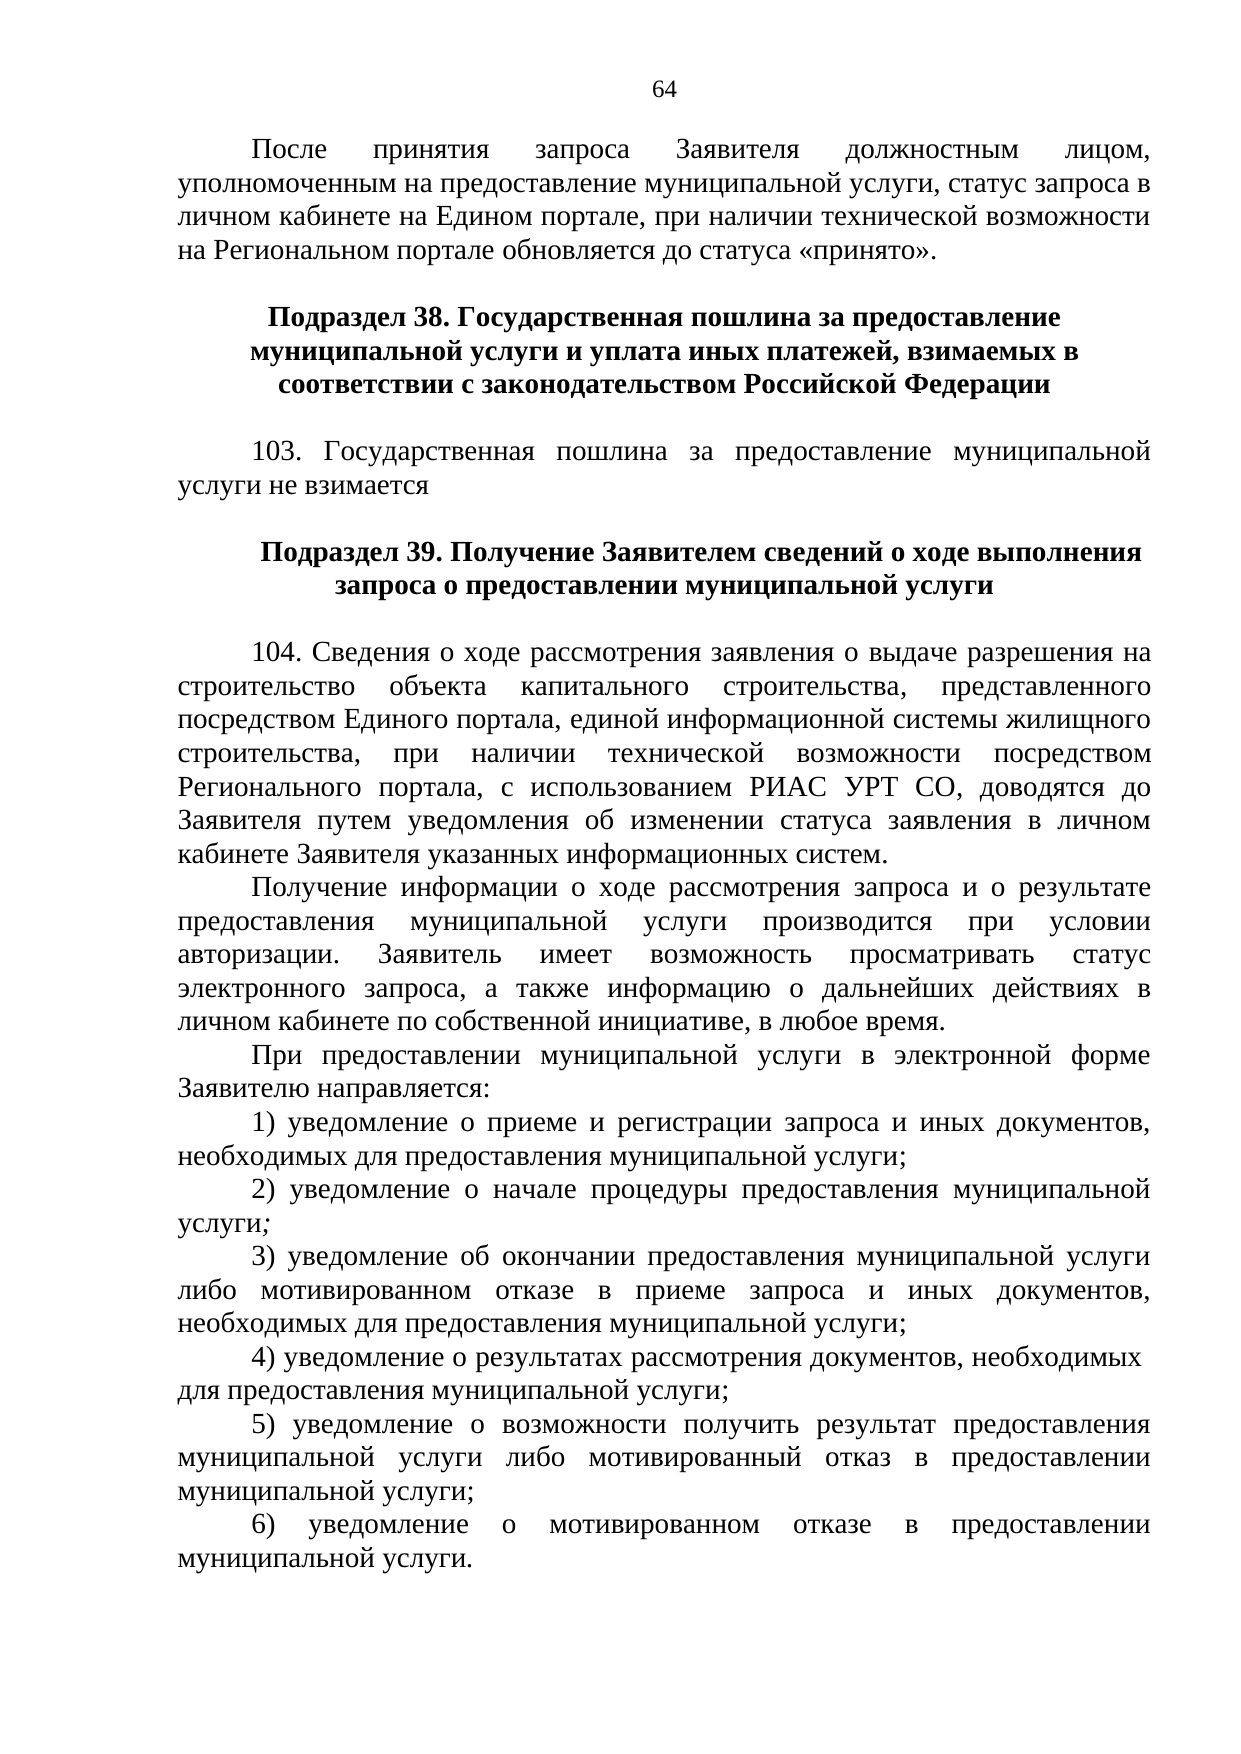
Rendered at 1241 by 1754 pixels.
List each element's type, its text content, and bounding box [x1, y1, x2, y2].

text 6) уведомление о мотивированном отказе в предоставлении муниципальной услуги. [177, 1507, 1152, 1574]
text 5) уведомление о возможности получить результат предоставления муниципальной услуги либо мотивированный отказ в предоставлении муниципальной услуги; [177, 1406, 1152, 1507]
text 103. Государственная пошлина за предоставление муниципальной услуги не взимается [177, 433, 1152, 500]
text 4) уведомление о результатах рассмотрения документов, необходимых для предоставления муниципальной услуги; [177, 1339, 1152, 1406]
text 3) уведомление об окончании предоставления муниципальной услуги либо мотивированном отказе в приеме запроса и иных документов, необходимых для предоставления муниципальной услуги; [177, 1238, 1152, 1339]
text Подраздел 38. Государственная пошлина за предоставление муниципальной услуги и уплата иных платежей, взимаемых в соответствии с законодательством Российской Федерации [177, 299, 1152, 400]
text Получение информации о ходе рассмотрения запроса и о результате предоставления муниципальной услуги производится при условии авторизации. Заявитель имеет возможность просматривать статус электронного запроса, а также информацию о дальнейших действиях в личном кабинете по собственной инициативе, в любое время. [177, 869, 1152, 1037]
text 2) уведомление о начале процедуры предоставления муниципальной услуги; [177, 1171, 1152, 1238]
text 104. Сведения о ходе рассмотрения заявления о выдаче разрешения на строительство объекта капитального строительства, представленного посредством Единого портала, единой информационной системы жилищного строительства, при наличии технической возможности посредством Регионального портала, с использованием РИАС УРТ СО, доводятся до Заявителя путем уведомления об изменении статуса заявления в личном кабинете Заявителя указанных информационных систем. [177, 634, 1152, 869]
text После принятия запроса Заявителя должностным лицом, уполномоченным на предоставление муниципальной услуги, статус запроса в личном кабинете на Едином портале, при наличии технической возможности на Региональном портале обновляется до статуса «принято». [177, 131, 1152, 266]
text При предоставлении муниципальной услуги в электронной форме Заявителю направляется: [177, 1037, 1152, 1104]
text 1) уведомление о приеме и регистрации запроса и иных документов, необходимых для предоставления муниципальной услуги; [177, 1104, 1152, 1171]
text Подраздел 39. Получение Заявителем сведений о ходе выполнения запроса о предоставлении муниципальной услуги [177, 534, 1152, 601]
